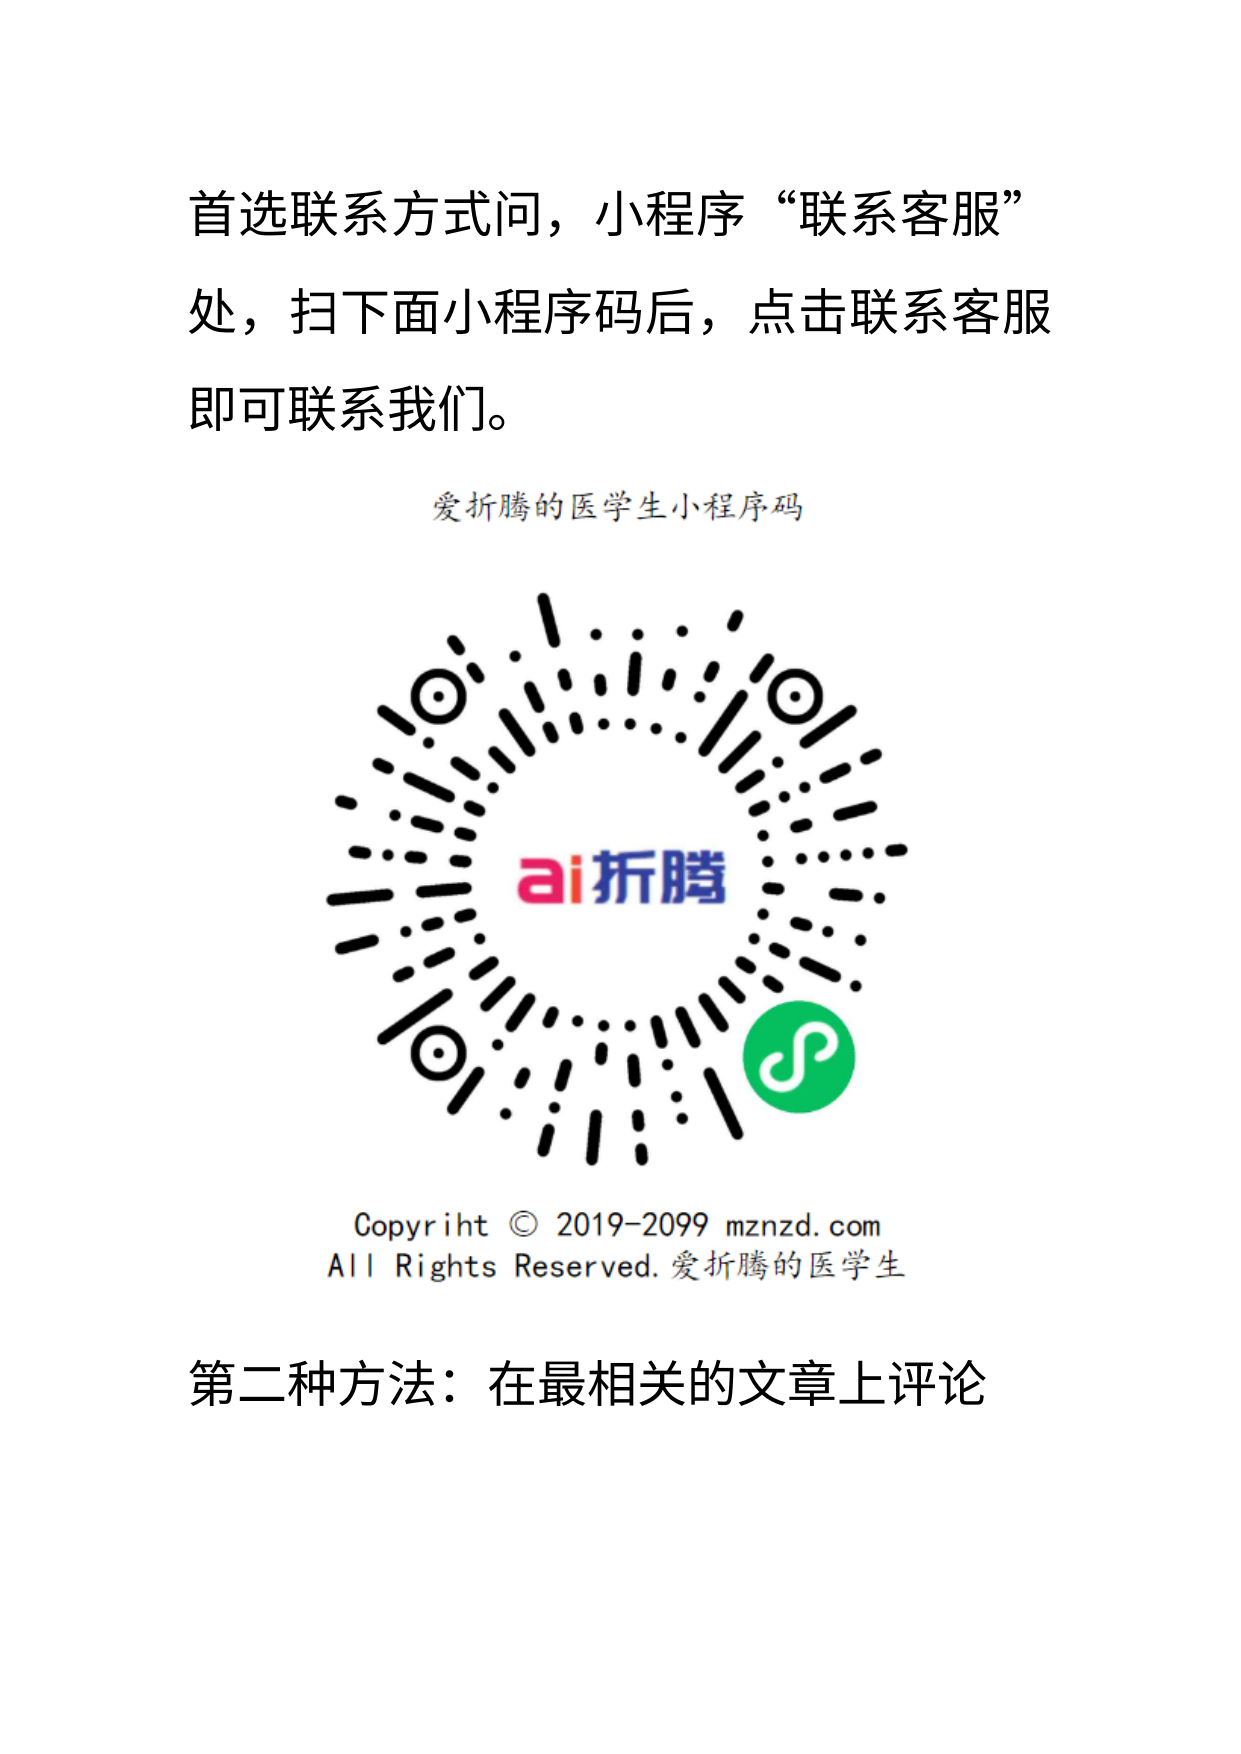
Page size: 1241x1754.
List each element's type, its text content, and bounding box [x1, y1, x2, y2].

picture [187, 454, 1053, 1314]
text 首选联系方式问，小程序“联系客服”处，扫下面小程序码后，点击联系客服即可联系我们。 [187, 162, 1053, 454]
text 第二种方法：在最相关的文章上评论 [187, 1332, 1053, 1429]
